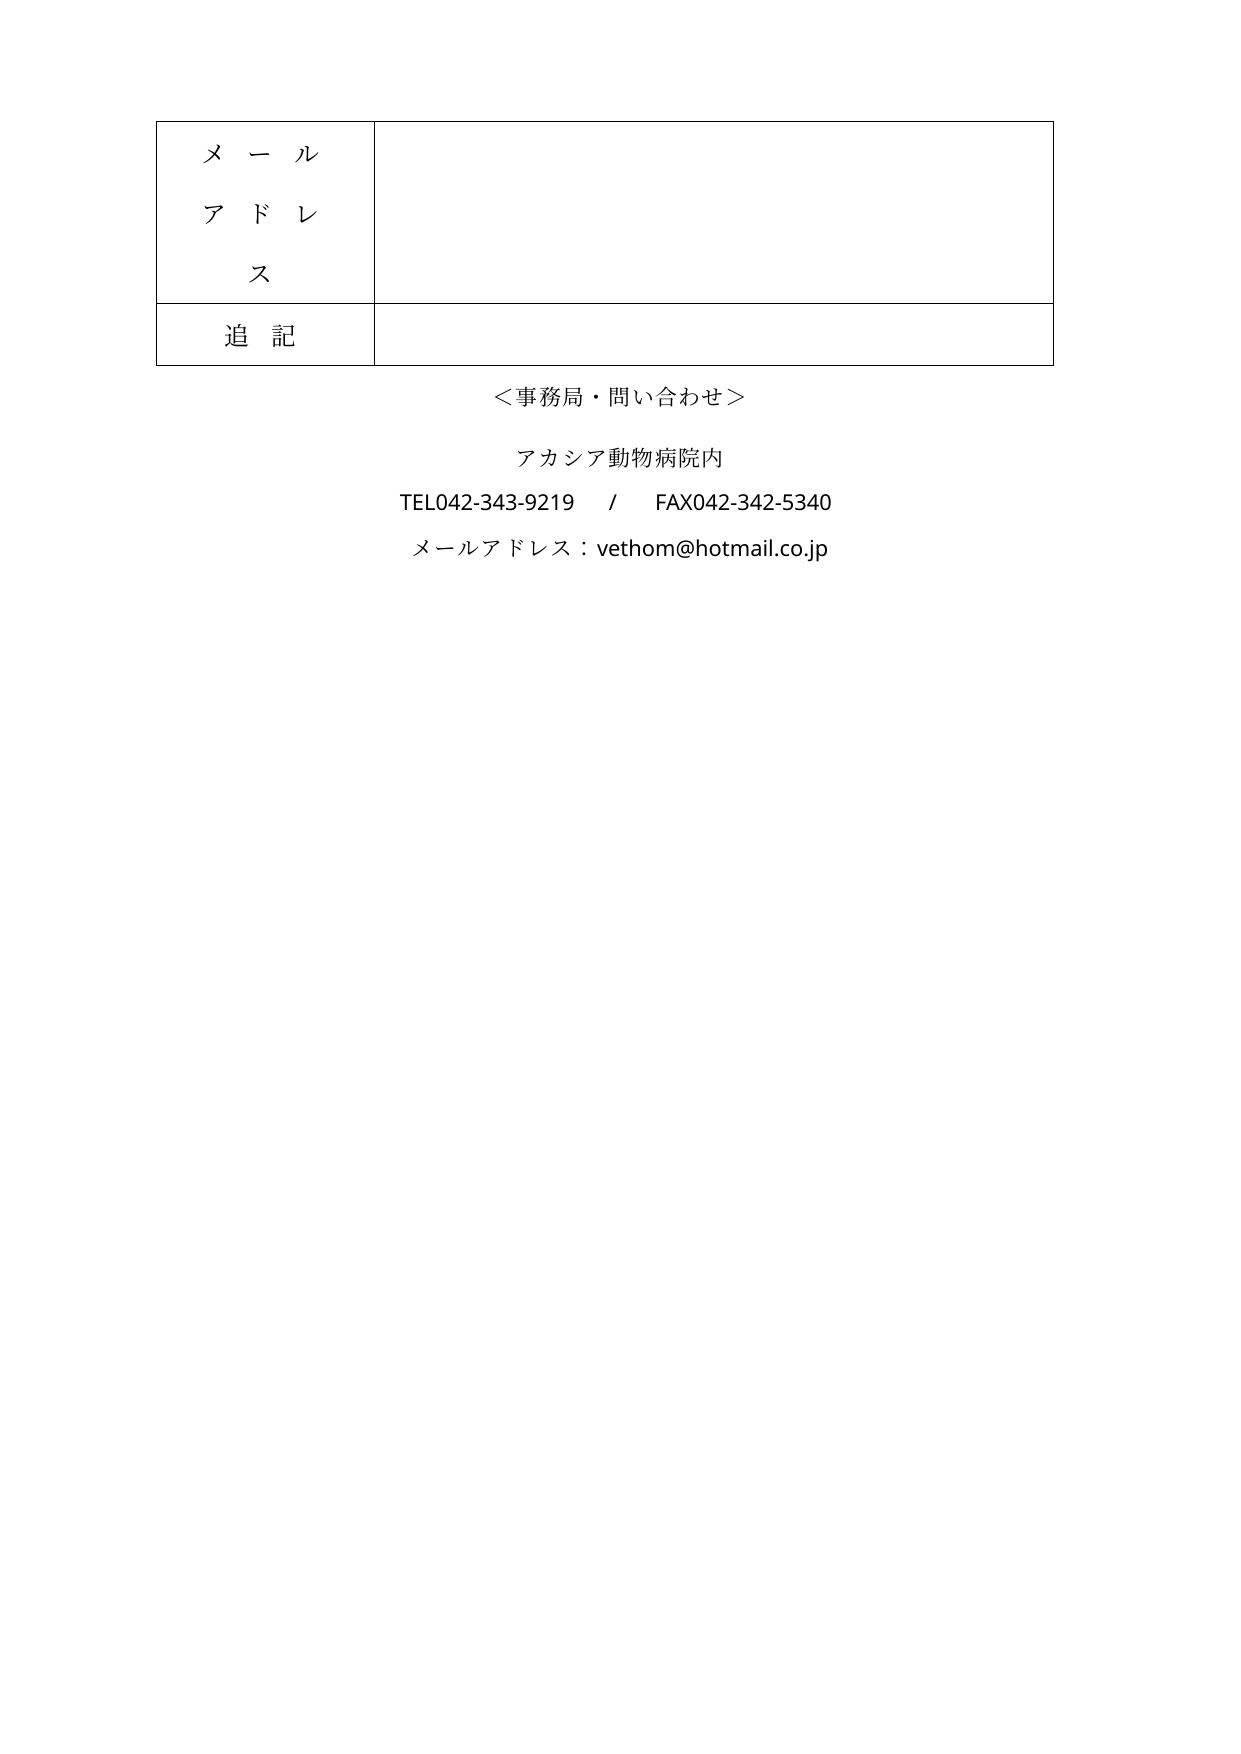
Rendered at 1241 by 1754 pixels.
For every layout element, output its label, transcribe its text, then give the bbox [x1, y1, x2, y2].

table_cell [375, 122, 1053, 303]
table_cell 追記 [157, 304, 374, 365]
table_cell [375, 304, 1053, 365]
text TEL042-343-9219 / FAX042-342-5340 [179, 487, 1061, 517]
text ＜事務局・問い合わせ＞ [179, 366, 1061, 426]
table_cell メールアドレス [157, 122, 374, 303]
text アカシア動物病院内 [179, 426, 1061, 487]
text メールアドレス：vethom@hotmail.co.jp [179, 517, 1061, 577]
